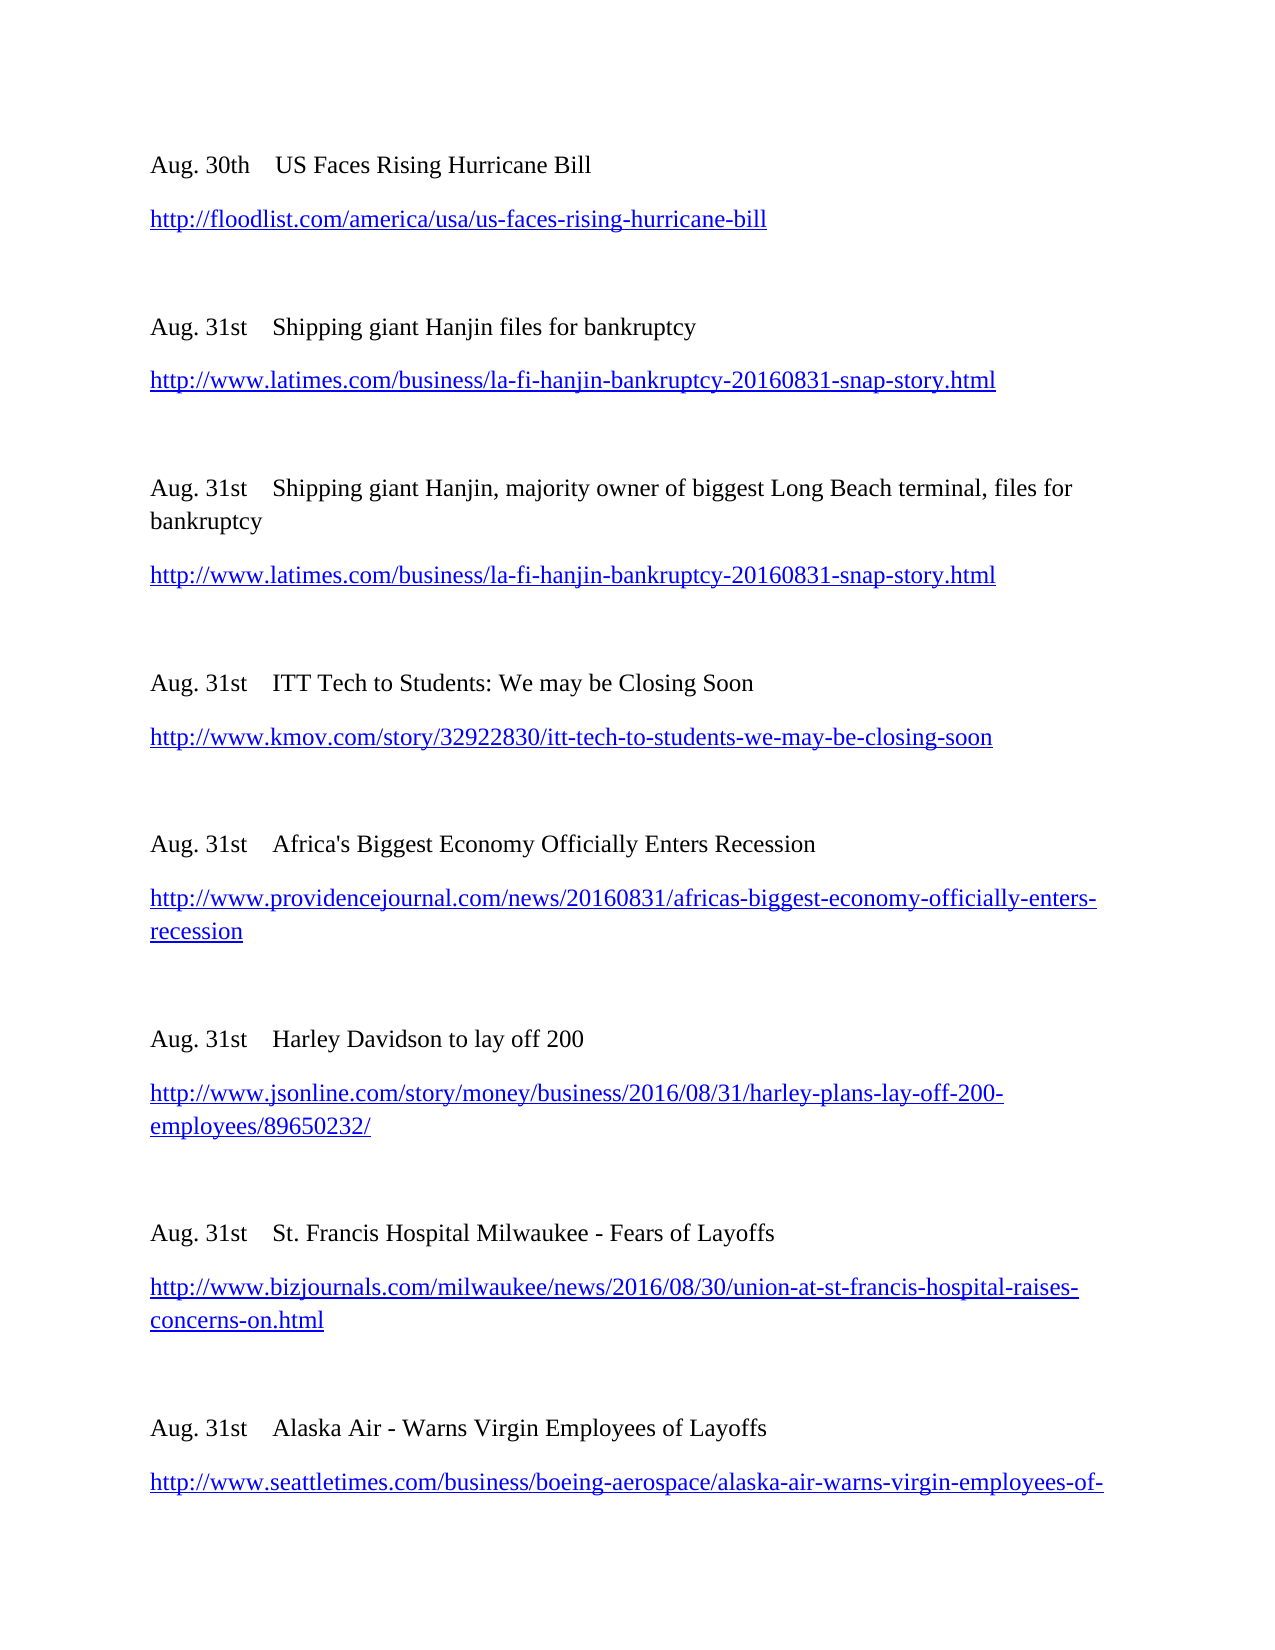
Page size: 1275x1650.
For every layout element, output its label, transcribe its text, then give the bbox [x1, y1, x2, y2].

text Aug. 31st St. Francis Hospital Milwaukee - Fears of Layoffs [150, 1218, 1125, 1247]
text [150, 1467, 1125, 1496]
text http://www.latimes.com/business/la-fi-hanjin-bankruptcy-20160831-snap-story.html [150, 365, 1125, 394]
text Aug. 31st Alaska Air - Warns Virgin Employees of Layoffs [150, 1413, 1125, 1442]
text Aug. 31st ITT Tech to Students: We may be Closing Soon [150, 668, 1125, 696]
text Aug. 31st Shipping giant Hanjin files for bankruptcy [150, 312, 1125, 340]
text Aug. 31st Africa's Biggest Economy Officially Enters Recession [150, 829, 1125, 858]
text http://floodlist.com/america/usa/us-faces-rising-hurricane-bill [150, 204, 1125, 233]
text http://www.latimes.com/business/la-fi-hanjin-bankruptcy-20160831-snap-story.html [150, 560, 1125, 589]
text http://www.bizjournals.com/milwaukee/news/2016/08/30/union-at-st-francis-hospital-raises-concerns-on.html [150, 1272, 1125, 1334]
text Aug. 31st Shipping giant Hanjin, majority owner of biggest Long Beach terminal, files for bankruptcy [150, 473, 1125, 535]
text Aug. 30th US Faces Rising Hurricane Bill [150, 150, 1125, 179]
text http://www.jsonline.com/story/money/business/2016/08/31/harley-plans-lay-off-200-employees/89650232/ [150, 1078, 1125, 1139]
text http://www.kmov.com/story/32922830/itt-tech-to-students-we-may-be-closing-soon [150, 722, 1125, 750]
text http://www.providencejournal.com/news/20160831/africas-biggest-economy-officially-enters-recession [150, 883, 1125, 945]
text Aug. 31st Harley Davidson to lay off 200 [150, 1024, 1125, 1053]
